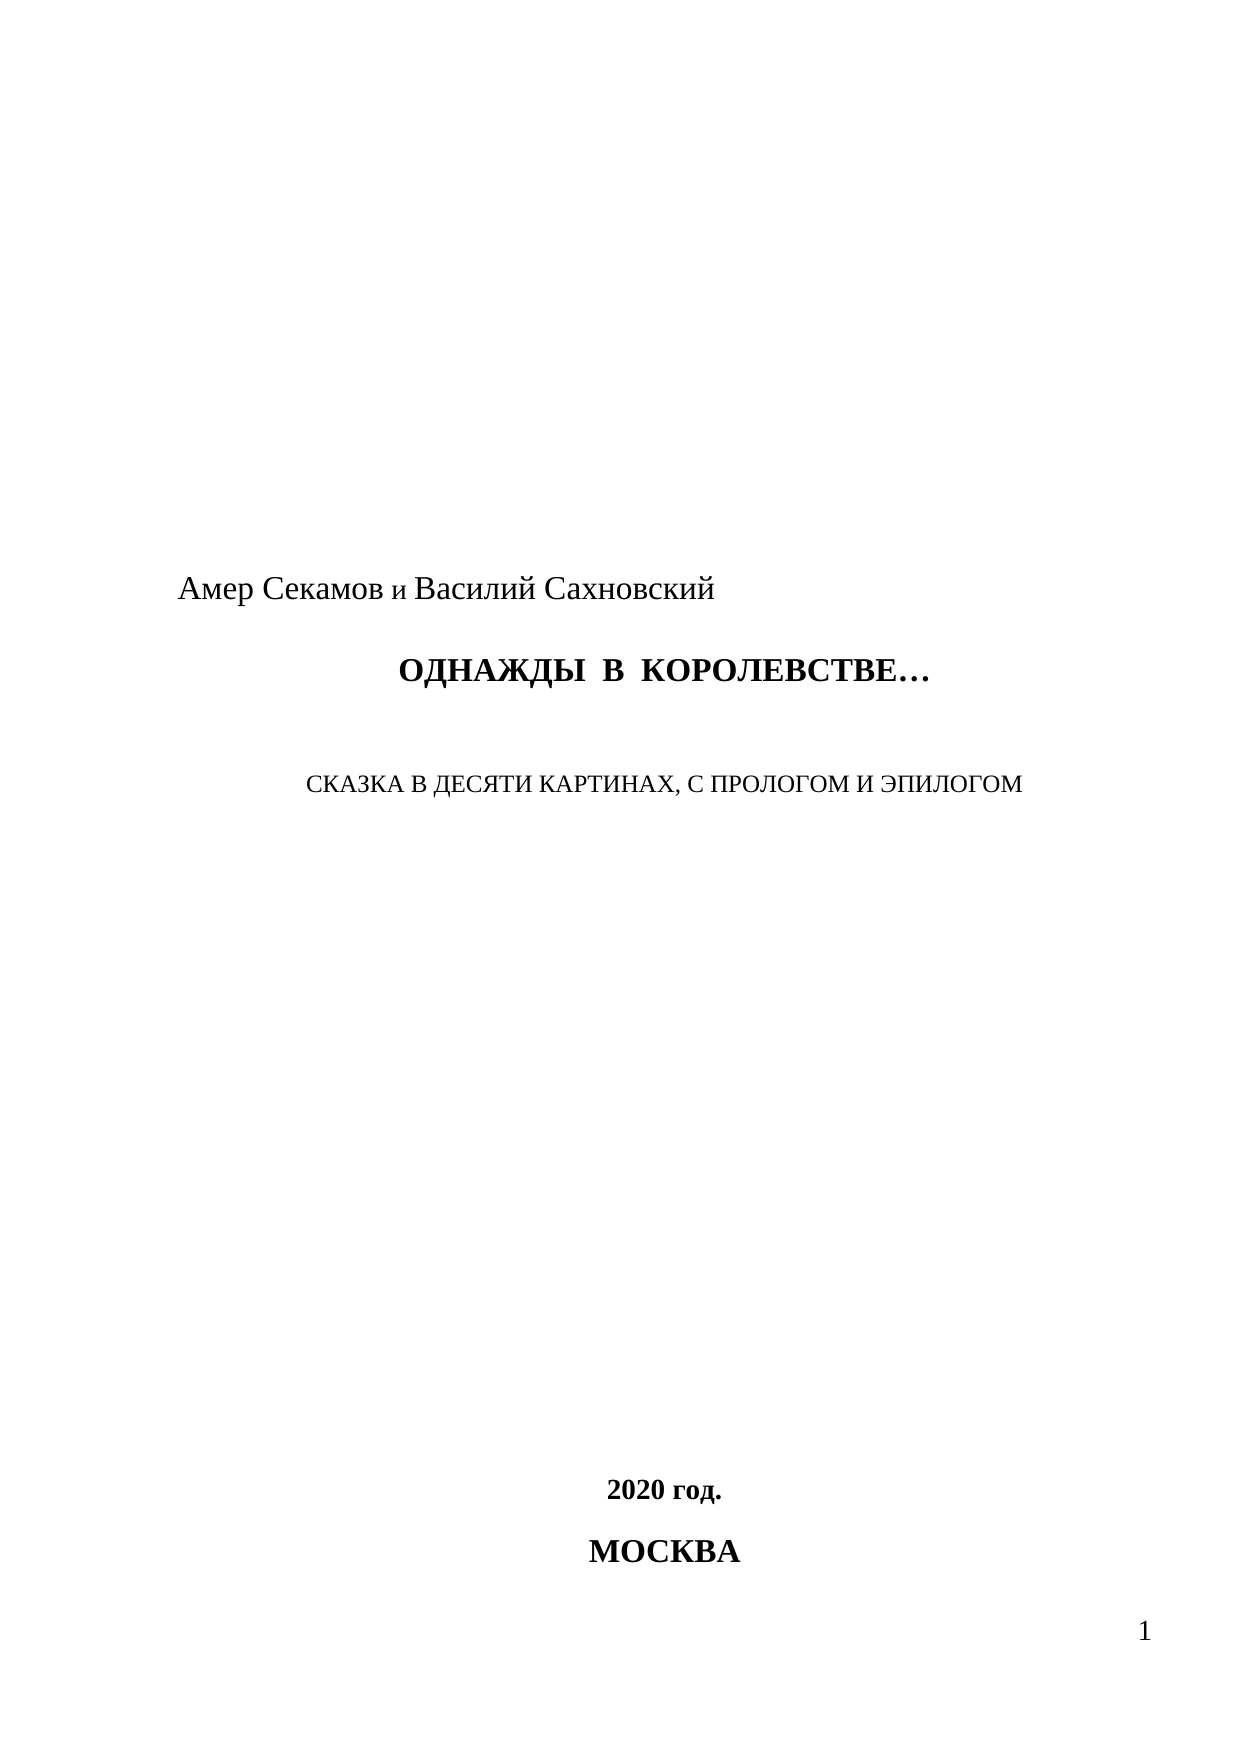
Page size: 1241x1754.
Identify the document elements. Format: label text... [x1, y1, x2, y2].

text 2020 год. [177, 1472, 1152, 1506]
text МОСКВА [177, 1532, 1152, 1570]
text Амер Секамов и Василий Сахновский [177, 568, 1152, 606]
text СКАЗКА В ДЕСЯТИ КАРТИНАХ, С ПРОЛОГОМ И ЭПИЛОГОМ [177, 769, 1152, 798]
text ОДНАЖДЫ В КОРОЛЕВСТВЕ… [177, 651, 1152, 689]
